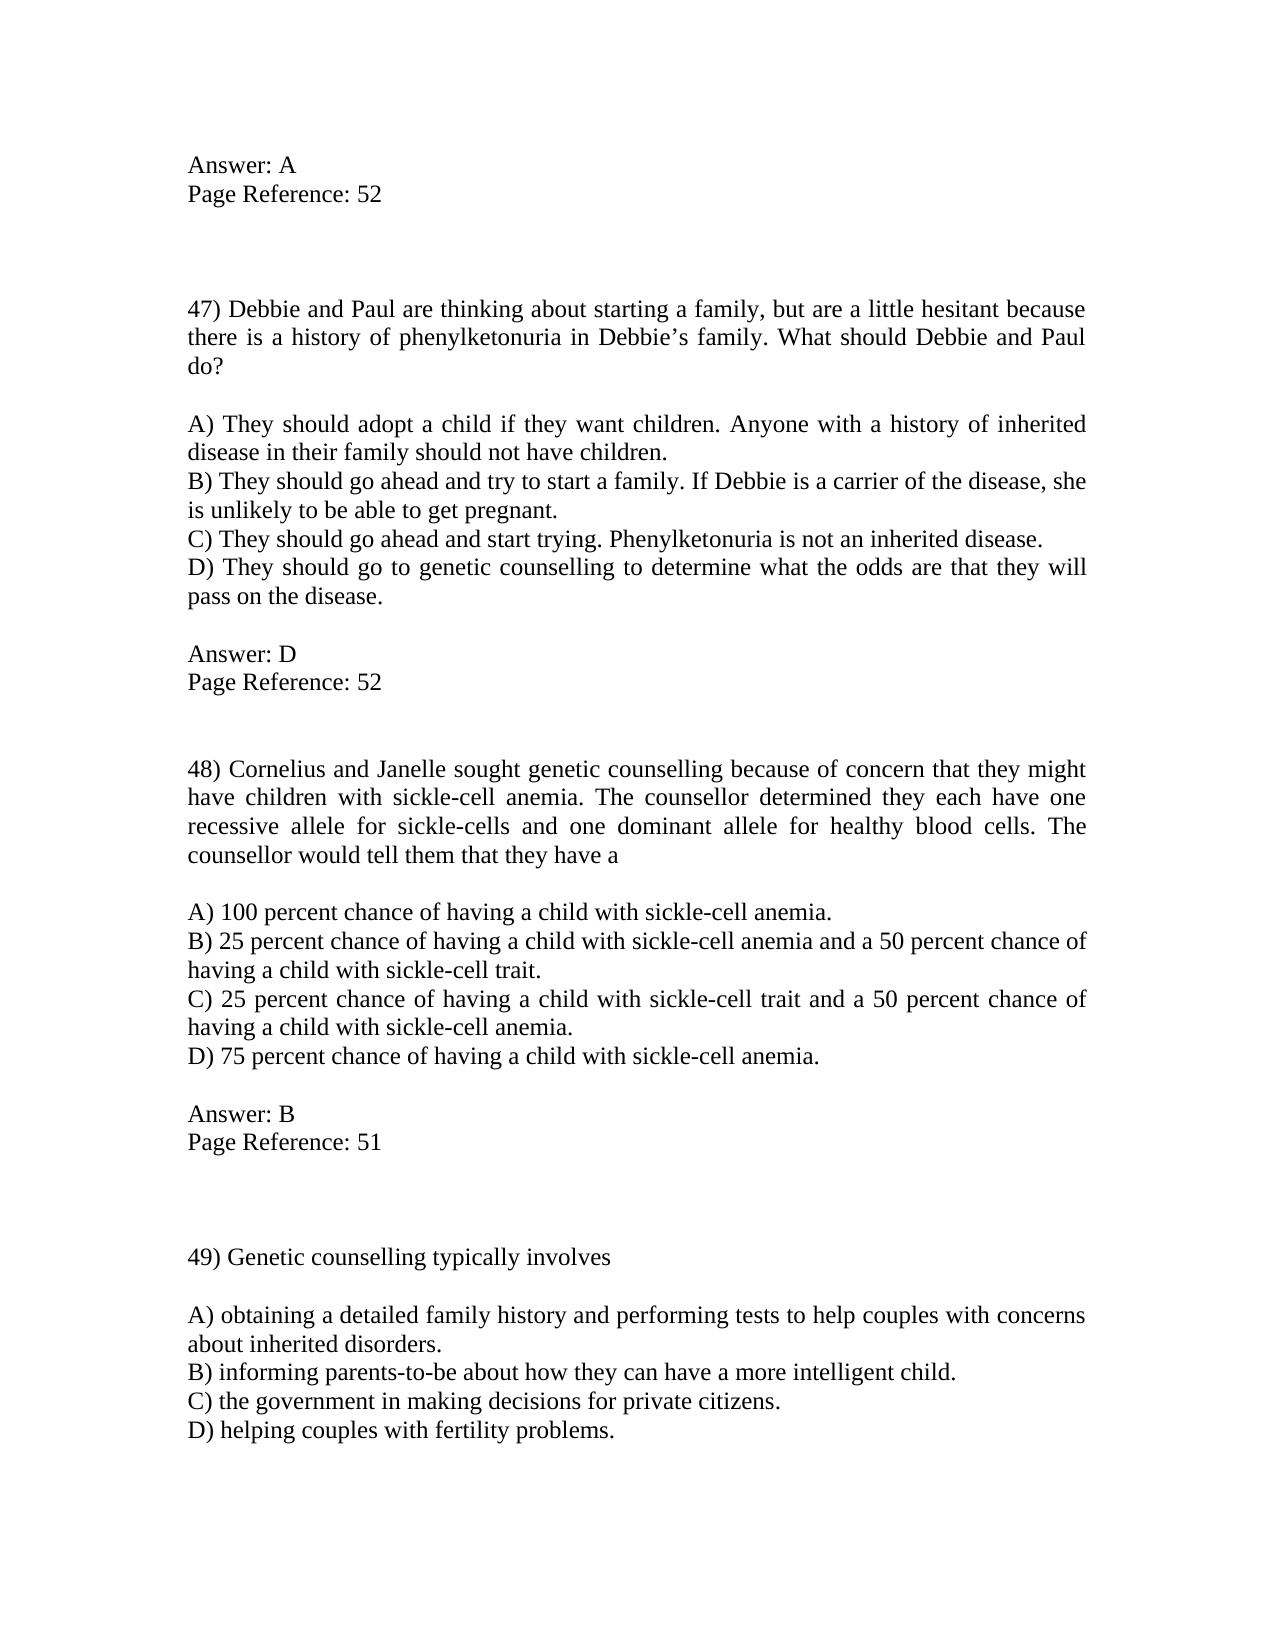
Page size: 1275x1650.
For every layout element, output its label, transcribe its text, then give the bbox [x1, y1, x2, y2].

text b) They should go ahead and try to start a family. If Debbie is a carrier of the disease, she is unlikely to be able to get pregnant. [187, 466, 1087, 524]
text d) They should go to genetic counselling to determine what the odds are that they will pass on the disease. [187, 552, 1087, 610]
text Page Reference: 52 [187, 667, 1087, 696]
text 47) Debbie and Paul are thinking about starting a family, but are a little hesitant because there is a history of phenylketonuria in Debbie’s family. What should Debbie and Paul do? [187, 294, 1087, 380]
text c) They should go ahead and start trying. Phenylketonuria is not an inherited disease. [187, 524, 1087, 552]
text 49) Genetic counselling typically involves [187, 1242, 1087, 1271]
text a) 100 percent chance of having a child with sickle-cell anemia. [187, 897, 1087, 926]
text c) 25 percent chance of having a child with sickle-cell trait and a 50 percent chance of having a child with sickle-cell anemia. [187, 984, 1087, 1041]
text a) obtaining a detailed family history and performing tests to help couples with concerns about inherited disorders. [187, 1300, 1087, 1357]
text Answer: A [187, 150, 1087, 179]
text d) helping couples with fertility problems. [187, 1415, 1087, 1444]
text b) informing parents-to-be about how they can have a more intelligent child. [187, 1357, 1087, 1386]
text a) They should adopt a child if they want children. Anyone with a history of inherited disease in their family should not have children. [187, 409, 1087, 466]
text Answer: D [187, 639, 1087, 667]
text Answer: B [187, 1099, 1087, 1127]
text 48) Cornelius and Janelle sought genetic counselling because of concern that they might have children with sickle-cell anemia. The counsellor determined they each have one recessive allele for sickle-cells and one dominant allele for healthy blood cells. The counsellor would tell them that they have a [187, 754, 1087, 869]
text b) 25 percent chance of having a child with sickle-cell anemia and a 50 percent chance of having a child with sickle-cell trait. [187, 926, 1087, 984]
text d) 75 percent chance of having a child with sickle-cell anemia. [187, 1041, 1087, 1070]
text c) the government in making decisions for private citizens. [187, 1386, 1087, 1415]
text Page Reference: 52 [187, 179, 1087, 207]
text Page Reference: 51 [187, 1127, 1087, 1156]
